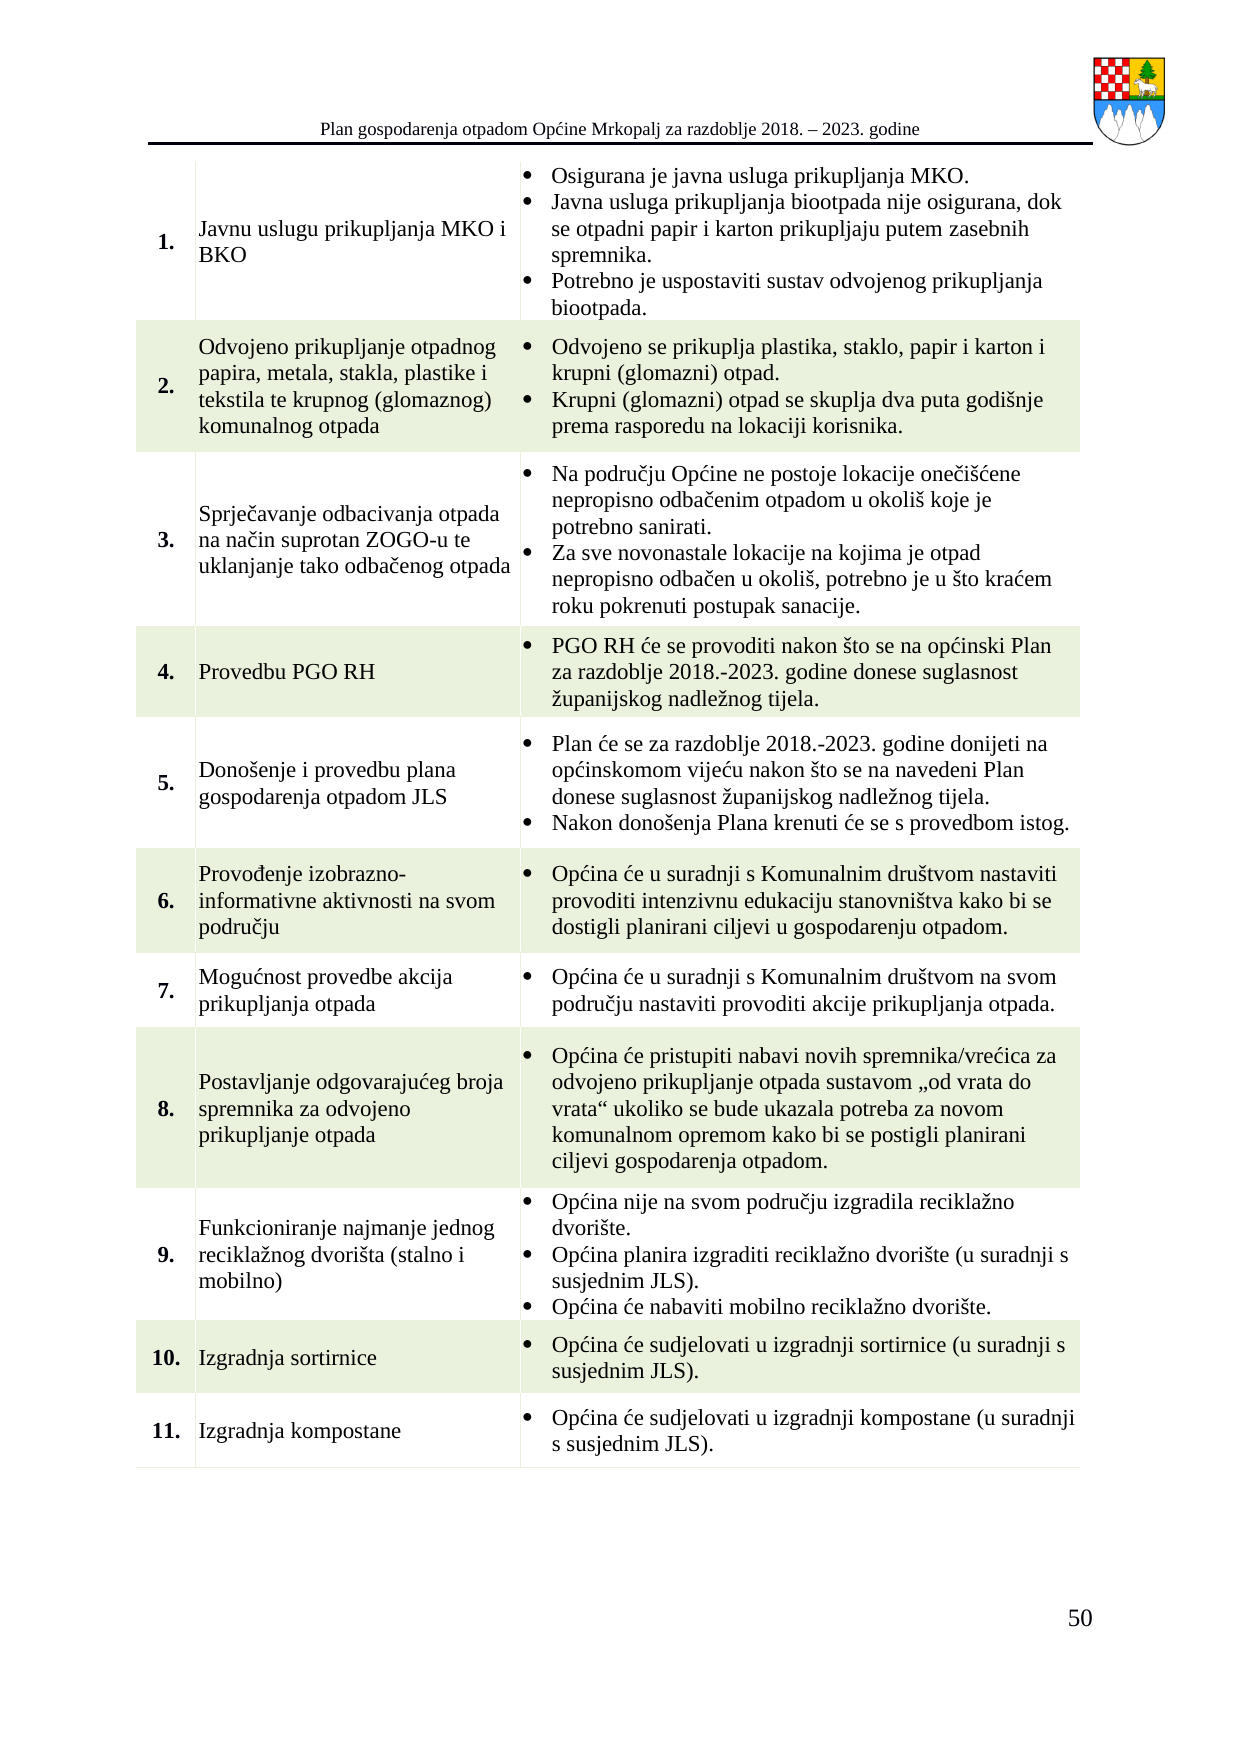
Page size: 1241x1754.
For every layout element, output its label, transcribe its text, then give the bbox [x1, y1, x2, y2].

table_cell 1. [136, 162, 195, 320]
table_cell 4. [136, 627, 195, 716]
table_cell 8. [136, 1028, 195, 1188]
table_cell Odvojeno se prikuplja plastika, staklo, papir i karton i krupni (glomazni) otpad. Krupni (glomazni) otpad se skuplja dva puta godišnje prema rasporedu na lokaciji korisnika. [521, 320, 1080, 451]
table_cell Općina će u suradnji s Komunalnim društvom nastaviti provoditi intenzivnu edukaciju stanovništva kako bi se dostigli planirani ciljevi u gospodarenju otpadom. [521, 848, 1080, 952]
table_cell Mogućnost provedbe akcija prikupljanja otpada [196, 953, 520, 1027]
table_cell Općina će sudjelovati u izgradnji sortirnice (u suradnji s susjednim JLS). [521, 1321, 1080, 1393]
table_cell 7. [136, 953, 195, 1027]
table_cell Izgradnja kompostane [196, 1393, 520, 1467]
table_cell PGO RH će se provoditi nakon što se na općinski Plan za razdoblje 2018.-2023. godine donese suglasnost županijskog nadležnog tijela. [521, 627, 1080, 716]
picture [1092, 56, 1167, 147]
table_cell Provođenje izobrazno-informativne aktivnosti na svom području [196, 848, 520, 952]
table_cell Sprječavanje odbacivanja otpada na način suprotan ZOGO-u te uklanjanje tako odbačenog otpada [196, 452, 520, 626]
table_cell 9. [136, 1188, 195, 1320]
table_cell Općina će sudjelovati u izgradnji kompostane (u suradnji s susjednim JLS). [521, 1393, 1080, 1467]
table_cell Općina će pristupiti nabavi novih spremnika/vrećica za odvojeno prikupljanje otpada sustavom „od vrata do vrata“ ukoliko se bude ukazala potreba za novom komunalnom opremom kako bi se postigli planirani ciljevi gospodarenja otpadom. [521, 1028, 1080, 1188]
table_cell Osigurana je javna usluga prikupljanja MKO. Javna usluga prikupljanja biootpada nije osigurana, dok se otpadni papir i karton prikupljaju putem zasebnih spremnika. Potrebno je uspostaviti sustav odvojenog prikupljanja biootpada. [521, 162, 1080, 320]
table_cell Funkcioniranje najmanje jednog reciklažnog dvorišta (stalno i mobilno) [196, 1188, 520, 1320]
table_cell 3. [136, 452, 195, 626]
table_cell Odvojeno prikupljanje otpadnog papira, metala, stakla, plastike i tekstila te krupnog (glomaznog) komunalnog otpada [196, 320, 520, 451]
table_cell Općina nije na svom području izgradila reciklažno dvorište. Općina planira izgraditi reciklažno dvorište (u suradnji s susjednim JLS). Općina će nabaviti mobilno reciklažno dvorište. [521, 1188, 1080, 1320]
table_cell 6. [136, 848, 195, 952]
table_cell 5. [136, 717, 195, 848]
table_cell 11. [136, 1393, 195, 1467]
table_cell Javnu uslugu prikupljanja MKO i BKO [196, 162, 520, 320]
table_cell Postavljanje odgovarajućeg broja spremnika za odvojeno prikupljanje otpada [196, 1028, 520, 1188]
table_cell Izgradnja sortirnice [196, 1321, 520, 1393]
table_cell 10. [136, 1321, 195, 1393]
table_cell 2. [136, 320, 195, 451]
table_cell Provedbu PGO RH [196, 627, 520, 716]
table_cell Plan će se za razdoblje 2018.-2023. godine donijeti na općinskomom vijeću nakon što se na navedeni Plan donese suglasnost županijskog nadležnog tijela. Nakon donošenja Plana krenuti će se s provedbom istog. [521, 717, 1080, 848]
table_cell Donošenje i provedbu plana gospodarenja otpadom JLS [196, 717, 520, 848]
table_cell Na području Općine ne postoje lokacije onečišćene nepropisno odbačenim otpadom u okoliš koje je potrebno sanirati. Za sve novonastale lokacije na kojima je otpad nepropisno odbačen u okoliš, potrebno je u što kraćem roku pokrenuti postupak sanacije. [521, 452, 1080, 626]
table_cell Općina će u suradnji s Komunalnim društvom na svom području nastaviti provoditi akcije prikupljanja otpada. [521, 953, 1080, 1027]
